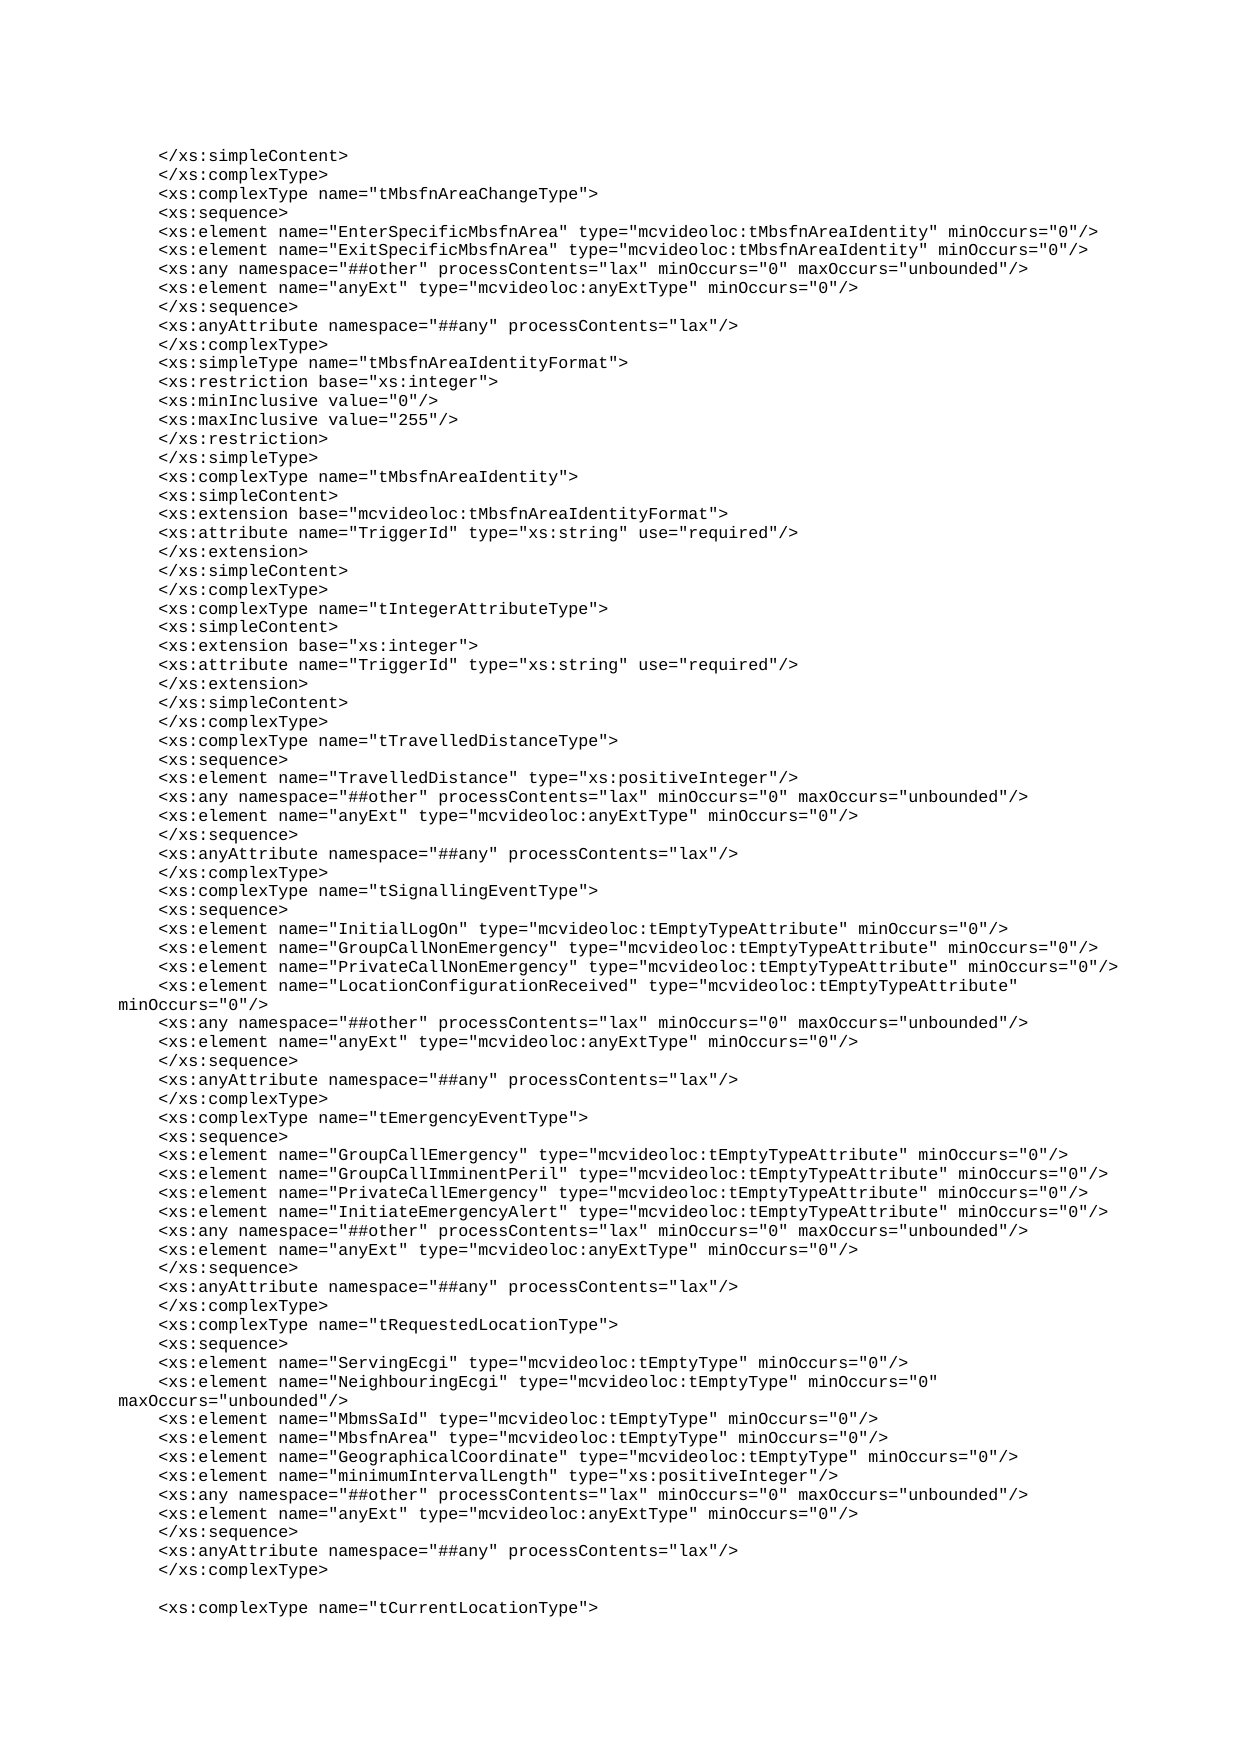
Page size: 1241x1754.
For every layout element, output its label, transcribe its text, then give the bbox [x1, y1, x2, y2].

text <xs:any namespace="##other" processContents="lax" minOccurs="0" maxOccurs="unbounded"/> [118, 789, 1122, 808]
text <xs:sequence> [118, 902, 1122, 921]
text <xs:element name="anyExt" type="mcvideoloc:anyExtType" minOccurs="0"/> [118, 1505, 1122, 1524]
text <xs:attribute name="TriggerId" type="xs:string" use="required"/> [118, 657, 1122, 676]
text <xs:complexType name="tSignallingEventType"> [118, 883, 1122, 902]
text </xs:sequence> [118, 298, 1122, 317]
text <xs:maxInclusive value="255"/> [118, 412, 1122, 431]
text <xs:complexType name="tCurrentLocationType"> [118, 1599, 1122, 1618]
text <xs:element name="TravelledDistance" type="xs:positiveInteger"/> [118, 770, 1122, 789]
text </xs:complexType> [118, 581, 1122, 600]
text </xs:sequence> [118, 1053, 1122, 1072]
text </xs:sequence> [118, 1260, 1122, 1279]
text </xs:complexType> [118, 1090, 1122, 1109]
text <xs:element name="InitialLogOn" type="mcvideoloc:tEmptyTypeAttribute" minOccurs="0"/> [118, 921, 1122, 939]
text <xs:attribute name="TriggerId" type="xs:string" use="required"/> [118, 525, 1122, 544]
text <xs:element name="InitiateEmergencyAlert" type="mcvideoloc:tEmptyTypeAttribute" minOccurs="0"/> [118, 1203, 1122, 1222]
text <xs:element name="GroupCallNonEmergency" type="mcvideoloc:tEmptyTypeAttribute" minOccurs="0"/> [118, 939, 1122, 958]
text <xs:any namespace="##other" processContents="lax" minOccurs="0" maxOccurs="unbounded"/> [118, 261, 1122, 280]
text <xs:element name="EnterSpecificMbsfnArea" type="mcvideoloc:tMbsfnAreaIdentity" minOccurs="0"/> [118, 223, 1122, 242]
text <xs:element name="PrivateCallNonEmergency" type="mcvideoloc:tEmptyTypeAttribute" minOccurs="0"/> [118, 958, 1122, 977]
text <xs:complexType name="tEmergencyEventType"> [118, 1109, 1122, 1128]
text </xs:simpleContent> [118, 562, 1122, 581]
text <xs:element name="GroupCallImminentPeril" type="mcvideoloc:tEmptyTypeAttribute" minOccurs="0"/> [118, 1166, 1122, 1185]
text <xs:complexType name="tTravelledDistanceType"> [118, 732, 1122, 751]
text <xs:restriction base="xs:integer"> [118, 374, 1122, 393]
text <xs:element name="PrivateCallEmergency" type="mcvideoloc:tEmptyTypeAttribute" minOccurs="0"/> [118, 1185, 1122, 1203]
text <xs:sequence> [118, 751, 1122, 770]
text </xs:complexType> [118, 336, 1122, 355]
text <xs:element name="NeighbouringEcgi" type="mcvideoloc:tEmptyType" minOccurs="0" maxOccurs="unbounded"/> [118, 1373, 1122, 1411]
text <xs:element name="LocationConfigurationReceived" type="mcvideoloc:tEmptyTypeAttribute" minOccurs="0"/> [118, 977, 1122, 1015]
text </xs:complexType> [118, 864, 1122, 883]
text <xs:element name="GroupCallEmergency" type="mcvideoloc:tEmptyTypeAttribute" minOccurs="0"/> [118, 1147, 1122, 1166]
text <xs:simpleContent> [118, 619, 1122, 638]
text </xs:complexType> [118, 713, 1122, 732]
text <xs:anyAttribute namespace="##any" processContents="lax"/> [118, 1072, 1122, 1090]
text </xs:complexType> [118, 1298, 1122, 1317]
text <xs:element name="minimumIntervalLength" type="xs:positiveInteger"/> [118, 1467, 1122, 1486]
text <xs:sequence> [118, 1128, 1122, 1147]
text </xs:simpleContent> [118, 694, 1122, 713]
text </xs:sequence> [118, 1524, 1122, 1543]
text <xs:element name="MbsfnArea" type="mcvideoloc:tEmptyType" minOccurs="0"/> [118, 1430, 1122, 1449]
text <xs:element name="anyExt" type="mcvideoloc:anyExtType" minOccurs="0"/> [118, 808, 1122, 826]
text </xs:complexType> [118, 167, 1122, 185]
text <xs:simpleType name="tMbsfnAreaIdentityFormat"> [118, 355, 1122, 374]
text <xs:element name="ServingEcgi" type="mcvideoloc:tEmptyType" minOccurs="0"/> [118, 1354, 1122, 1373]
text <xs:element name="MbmsSaId" type="mcvideoloc:tEmptyType" minOccurs="0"/> [118, 1411, 1122, 1430]
text <xs:element name="anyExt" type="mcvideoloc:anyExtType" minOccurs="0"/> [118, 1241, 1122, 1260]
text <xs:sequence> [118, 204, 1122, 223]
text <xs:extension base="xs:integer"> [118, 638, 1122, 657]
text <xs:element name="GeographicalCoordinate" type="mcvideoloc:tEmptyType" minOccurs="0"/> [118, 1449, 1122, 1467]
text </xs:sequence> [118, 826, 1122, 845]
text <xs:complexType name="tIntegerAttributeType"> [118, 600, 1122, 619]
text <xs:complexType name="tMbsfnAreaIdentity"> [118, 468, 1122, 487]
text <xs:element name="anyExt" type="mcvideoloc:anyExtType" minOccurs="0"/> [118, 1034, 1122, 1053]
text <xs:element name="ExitSpecificMbsfnArea" type="mcvideoloc:tMbsfnAreaIdentity" minOccurs="0"/> [118, 242, 1122, 261]
text <xs:minInclusive value="0"/> [118, 393, 1122, 412]
text </xs:simpleContent> [118, 148, 1122, 167]
text </xs:extension> [118, 544, 1122, 562]
text </xs:restriction> [118, 431, 1122, 449]
text <xs:any namespace="##other" processContents="lax" minOccurs="0" maxOccurs="unbounded"/> [118, 1486, 1122, 1505]
text <xs:anyAttribute namespace="##any" processContents="lax"/> [118, 1279, 1122, 1298]
text <xs:anyAttribute namespace="##any" processContents="lax"/> [118, 845, 1122, 864]
text <xs:complexType name="tMbsfnAreaChangeType"> [118, 185, 1122, 204]
text <xs:element name="anyExt" type="mcvideoloc:anyExtType" minOccurs="0"/> [118, 280, 1122, 298]
text <xs:any namespace="##other" processContents="lax" minOccurs="0" maxOccurs="unbounded"/> [118, 1015, 1122, 1034]
text <xs:complexType name="tRequestedLocationType"> [118, 1317, 1122, 1336]
text <xs:anyAttribute namespace="##any" processContents="lax"/> [118, 317, 1122, 336]
text <xs:anyAttribute namespace="##any" processContents="lax"/> [118, 1543, 1122, 1562]
text <xs:extension base="mcvideoloc:tMbsfnAreaIdentityFormat"> [118, 506, 1122, 525]
text </xs:extension> [118, 676, 1122, 694]
text </xs:simpleType> [118, 449, 1122, 468]
text </xs:complexType> [118, 1562, 1122, 1581]
text <xs:any namespace="##other" processContents="lax" minOccurs="0" maxOccurs="unbounded"/> [118, 1222, 1122, 1241]
text <xs:sequence> [118, 1336, 1122, 1354]
text <xs:simpleContent> [118, 487, 1122, 506]
